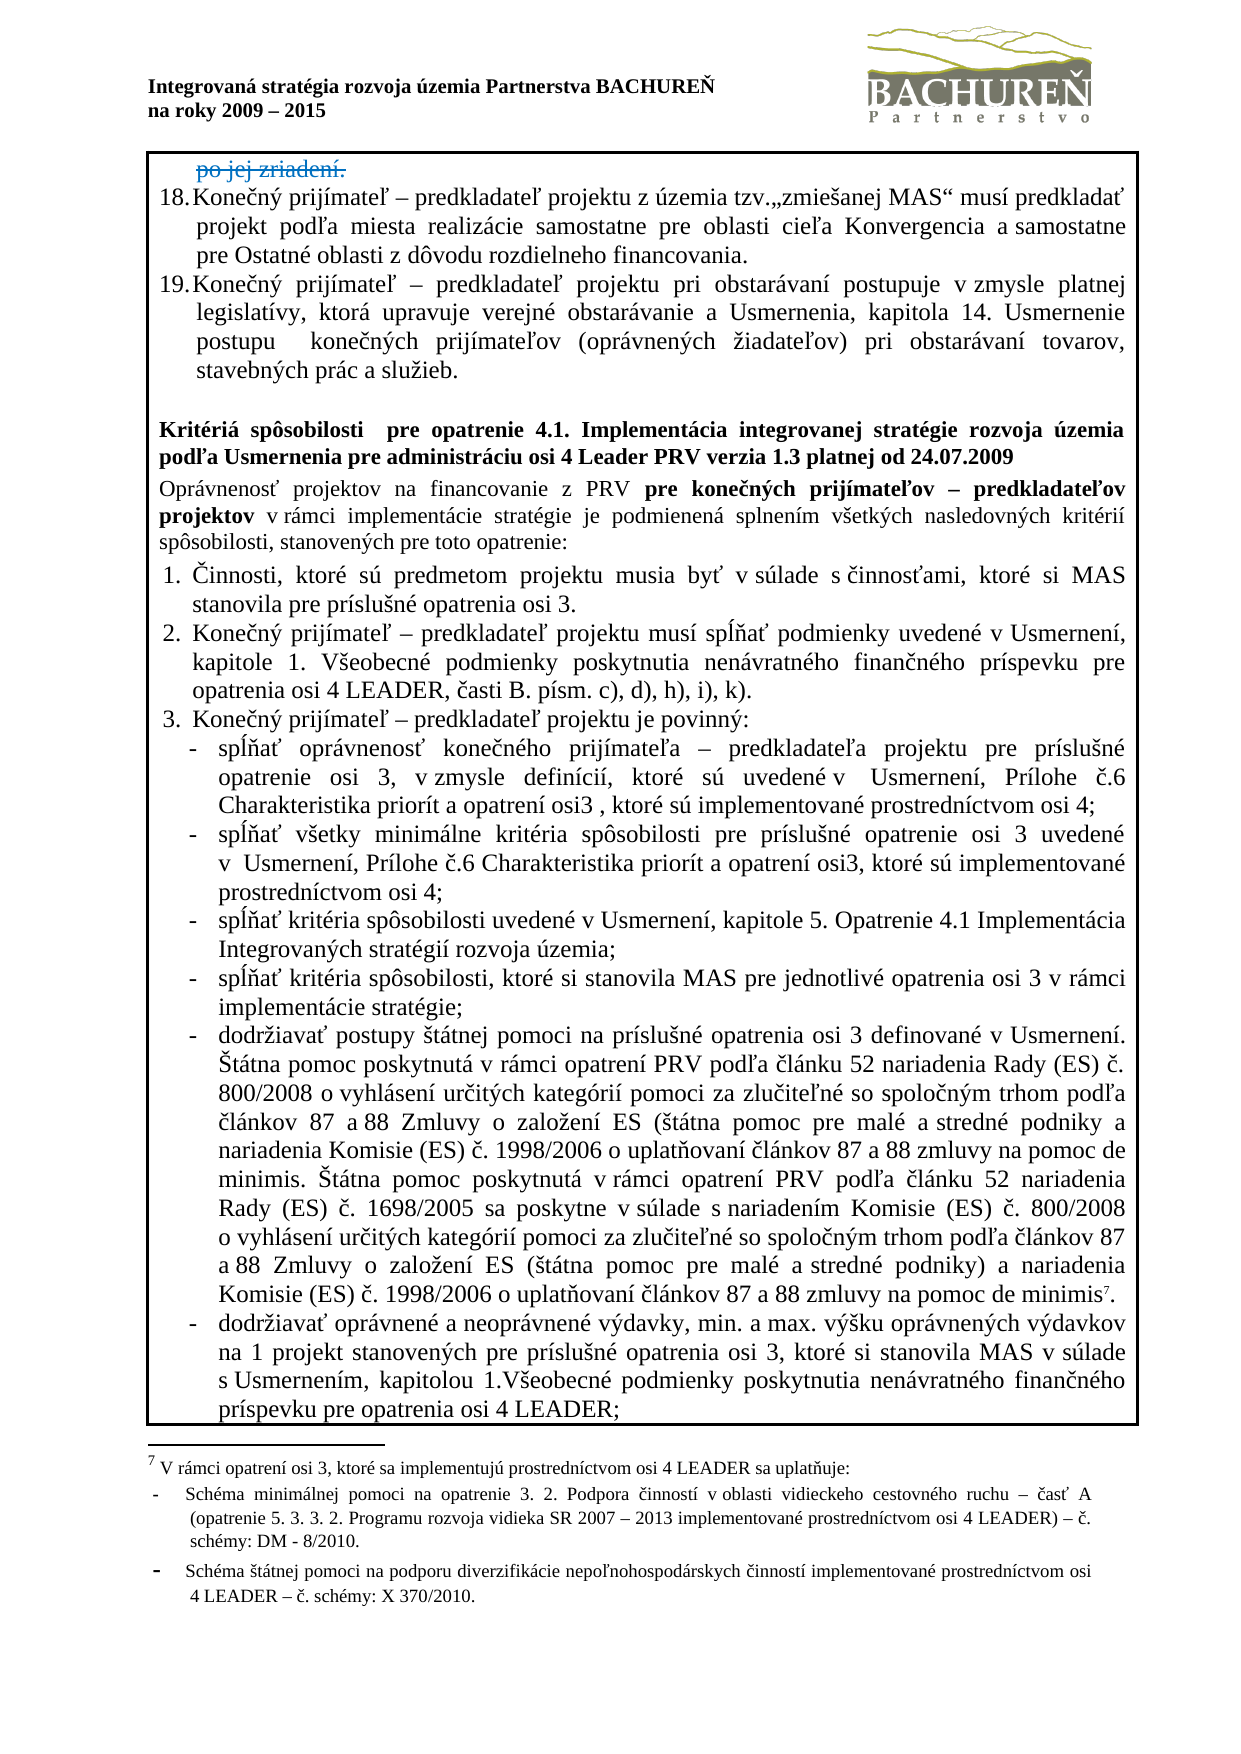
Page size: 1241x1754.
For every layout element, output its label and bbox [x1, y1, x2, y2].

picture [867, 26, 1103, 127]
table_cell [149, 154, 1136, 1423]
